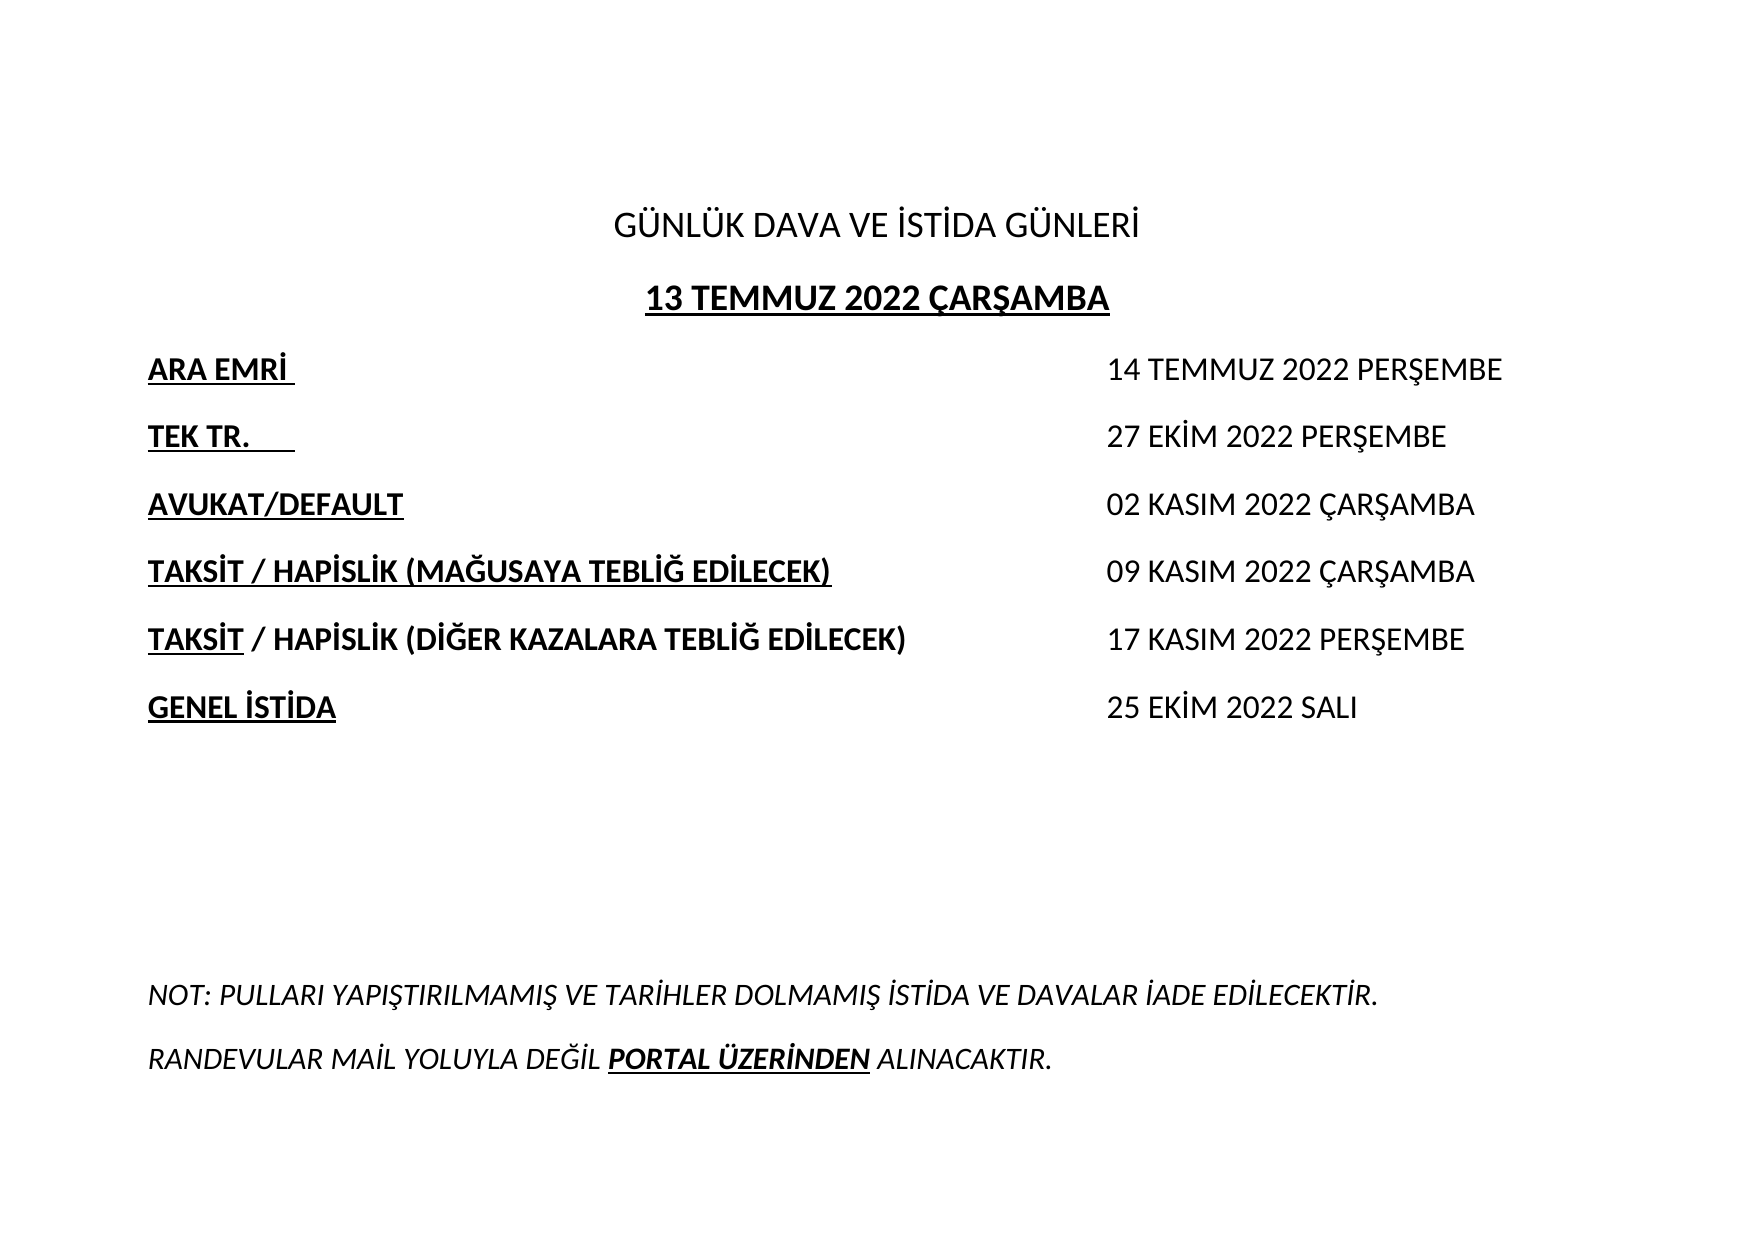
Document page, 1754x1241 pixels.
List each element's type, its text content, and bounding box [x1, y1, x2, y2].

text ARA EMRİ 14 TEMMUZ 2022 PERŞEMBE [148, 348, 1606, 388]
text GENEL İSTİDA 25 EKİM 2022 SALI [148, 686, 1606, 726]
text GÜNLÜK DAVA VE İSTİDA GÜNLERİ [148, 201, 1606, 246]
text 13 TEMMUZ 2022 ÇARŞAMBA [148, 274, 1606, 320]
text NOT: PULLARI YAPIŞTIRILMAMIŞ VE TARİHLER DOLMAMIŞ İSTİDA VE DAVALAR İADE EDİLECEKTİR. [148, 975, 1606, 1013]
text TEK TR. 27 EKİM 2022 PERŞEMBE [148, 415, 1606, 456]
text TAKSİT / HAPİSLİK (MAĞUSAYA TEBLİĞ EDİLECEK) 09 KASIM 2022 ÇARŞAMBA [148, 551, 1606, 591]
text TAKSİT / HAPİSLİK (DİĞER KAZALARA TEBLİĞ EDİLECEK) 17 KASIM 2022 PERŞEMBE [148, 618, 1606, 659]
text AVUKAT/DEFAULT 02 KASIM 2022 ÇARŞAMBA [148, 483, 1606, 524]
text RANDEVULAR MAİL YOLUYLA DEĞİL PORTAL ÜZERİNDEN ALINACAKTIR. [148, 1039, 1606, 1077]
